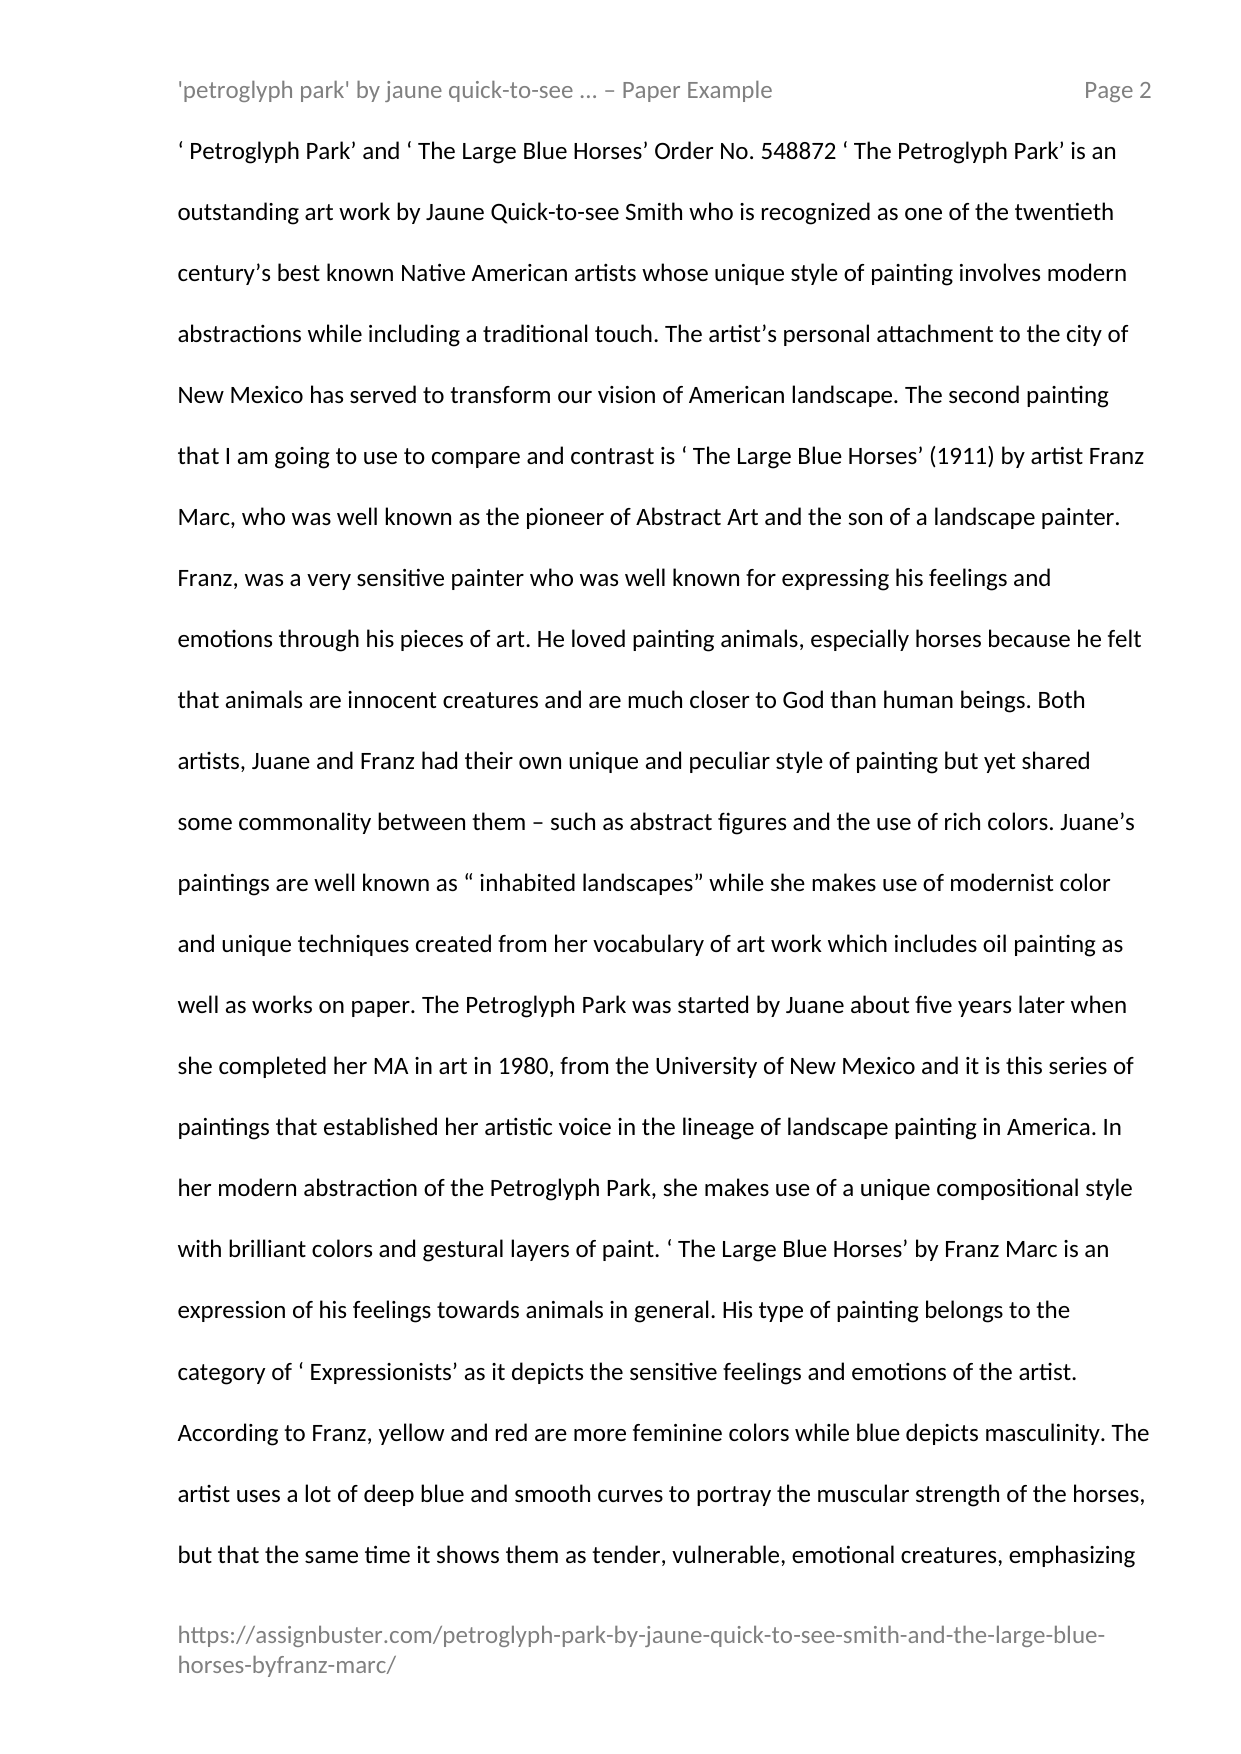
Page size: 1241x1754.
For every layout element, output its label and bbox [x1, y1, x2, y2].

text [177, 135, 1152, 1569]
